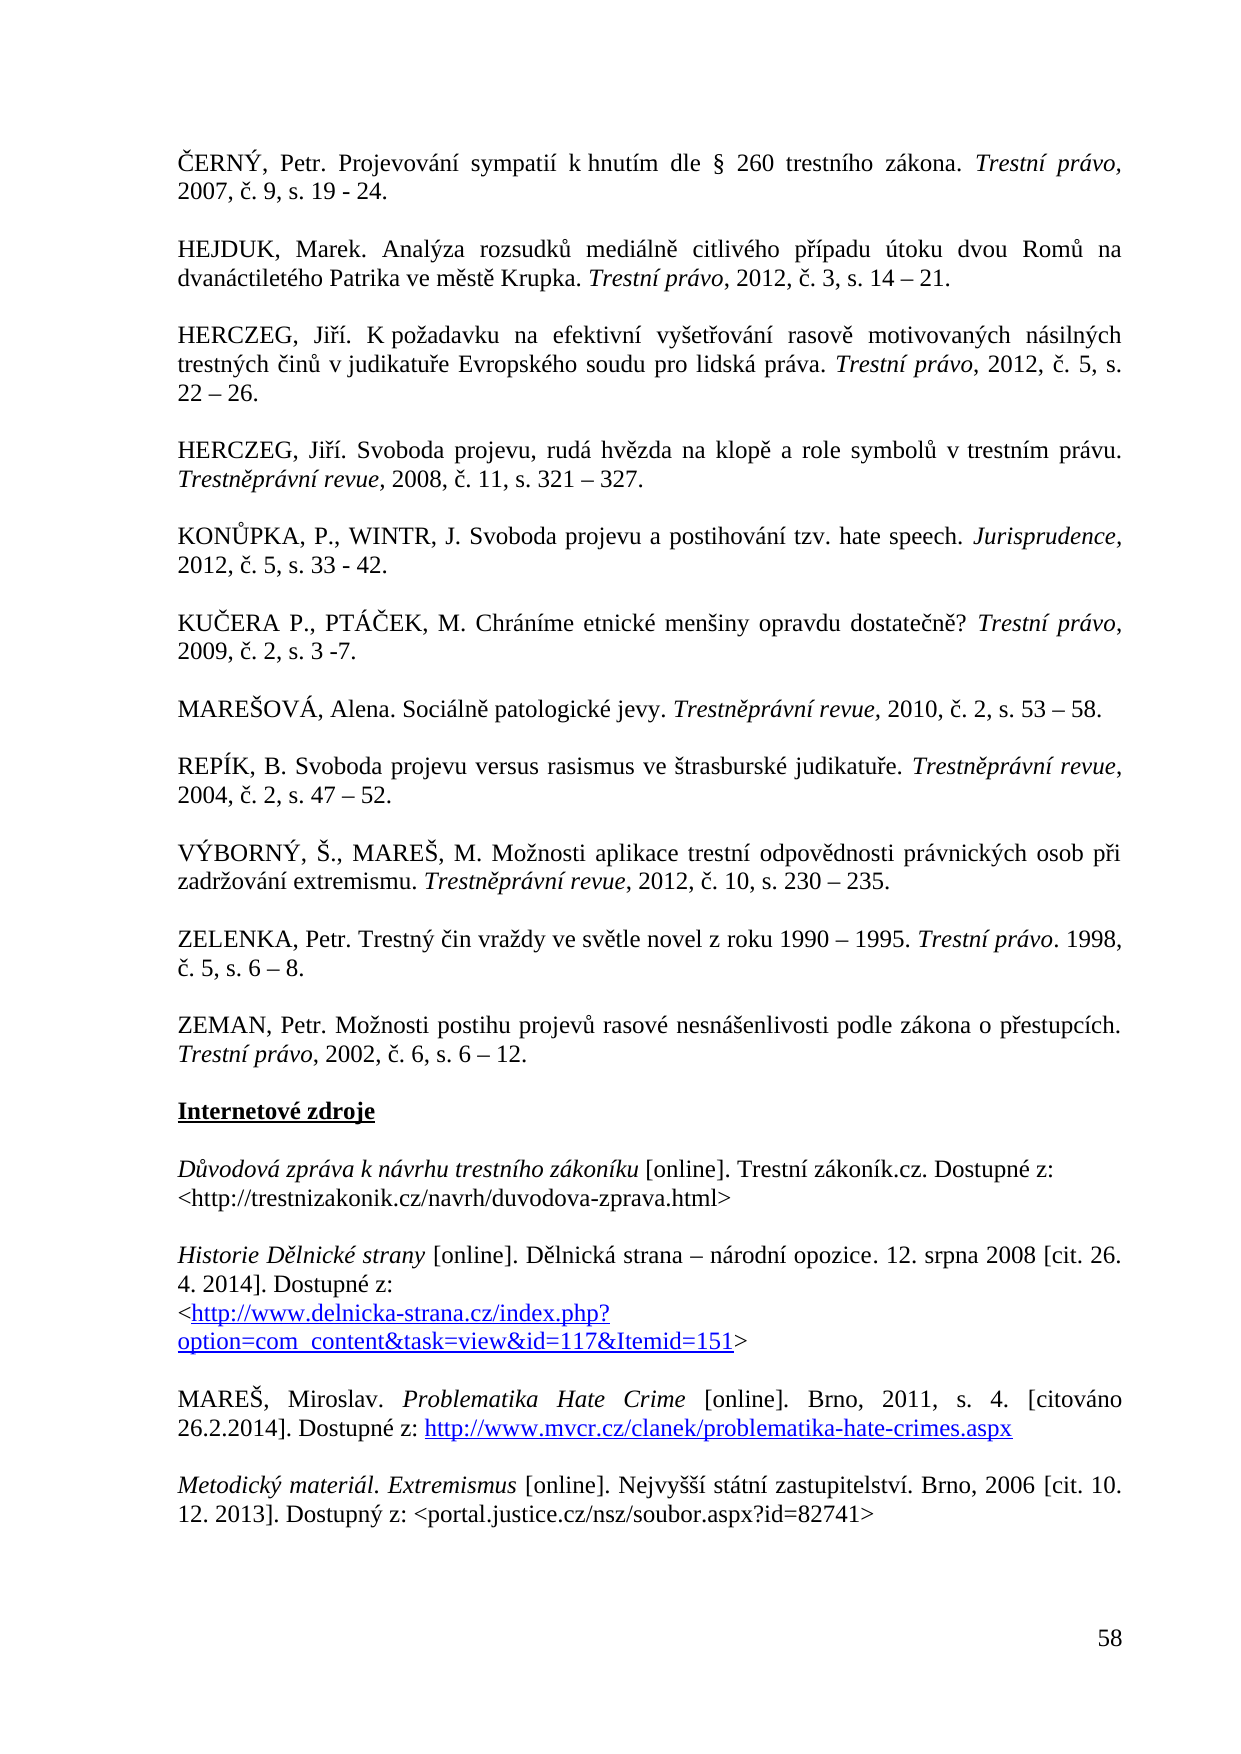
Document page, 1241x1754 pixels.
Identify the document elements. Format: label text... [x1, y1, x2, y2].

text <http://trestnizakonik.cz/navrh/duvodova-zprava.html> [177, 1183, 1122, 1211]
text MAREŠOVÁ, Alena. Sociálně patologické jevy. Trestněprávní revue, 2010, č. 2, s. 53 – 58. [177, 694, 1122, 723]
text Důvodová zpráva k návrhu trestního zákoníku [online]. Trestní zákoník.cz. Dostupné z: [177, 1154, 1122, 1183]
text Metodický materiál. Extremismus [online]. Nejvyšší státní zastupitelství. Brno, 2006 [cit. 10. 12. 2013]. Dostupný z: <portal.justice.cz/nsz/soubor.aspx?id=82741> [177, 1470, 1122, 1528]
text HERCZEG, Jiří. Svoboda projevu, rudá hvězda na klopě a role symbolů v trestním právu. Trestněprávní revue, 2008, č. 11, s. 321 – 327. [177, 435, 1122, 493]
text REPÍK, B. Svoboda projevu versus rasismus ve štrasburské judikatuře. Trestněprávní revue, 2004, č. 2, s. 47 – 52. [177, 751, 1122, 809]
text KONŮPKA, P., WINTR, J. Svoboda projevu a postihování tzv. hate speech. Jurisprudence, 2012, č. 5, s. 33 - 42. [177, 521, 1122, 579]
text VÝBORNÝ, Š., MAREŠ, M. Možnosti aplikace trestní odpovědnosti právnických osob při zadržování extremismu. Trestněprávní revue, 2012, č. 10, s. 230 – 235. [177, 838, 1122, 895]
text Historie Dělnické strany [online]. Dělnická strana – národní opozice. 12. srpna 2008 [cit. 26. 4. 2014]. Dostupné z: [177, 1240, 1122, 1298]
text <http://www.delnicka-strana.cz/index.php?option=com_content&task=view&id=117&Itemid=151> [177, 1298, 1122, 1355]
text ČERNÝ, Petr. Projevování sympatií k hnutím dle § 260 trestního zákona. Trestní právo, 2007, č. 9, s. 19 - 24. [177, 148, 1122, 205]
text ZELENKA, Petr. Trestný čin vraždy ve světle novel z roku 1990 – 1995. Trestní právo. 1998, č. 5, s. 6 – 8. [177, 924, 1122, 981]
text HERCZEG, Jiří. K požadavku na efektivní vyšetřování rasově motivovaných násilných trestných činů v judikatuře Evropského soudu pro lidská práva. Trestní právo, 2012, č. 5, s. 22 – 26. [177, 320, 1122, 406]
text HEJDUK, Marek. Analýza rozsudků mediálně citlivého případu útoku dvou Romů na dvanáctiletého Patrika ve městě Krupka. Trestní právo, 2012, č. 3, s. 14 – 21. [177, 234, 1122, 291]
text KUČERA P., PTÁČEK, M. Chráníme etnické menšiny opravdu dostatečně? Trestní právo, 2009, č. 2, s. 3 -7. [177, 608, 1122, 665]
text MAREŠ, Miroslav. Problematika Hate Crime [online]. Brno, 2011, s. 4. [citováno 26.2.2014]. Dostupné z: http://www.mvcr.cz/clanek/problematika-hate-crimes.aspx [177, 1384, 1122, 1441]
text Internetové zdroje [177, 1096, 1122, 1125]
text ZEMAN, Petr. Možnosti postihu projevů rasové nesnášenlivosti podle zákona o přestupcích. Trestní právo, 2002, č. 6, s. 6 – 12. [177, 1010, 1122, 1068]
